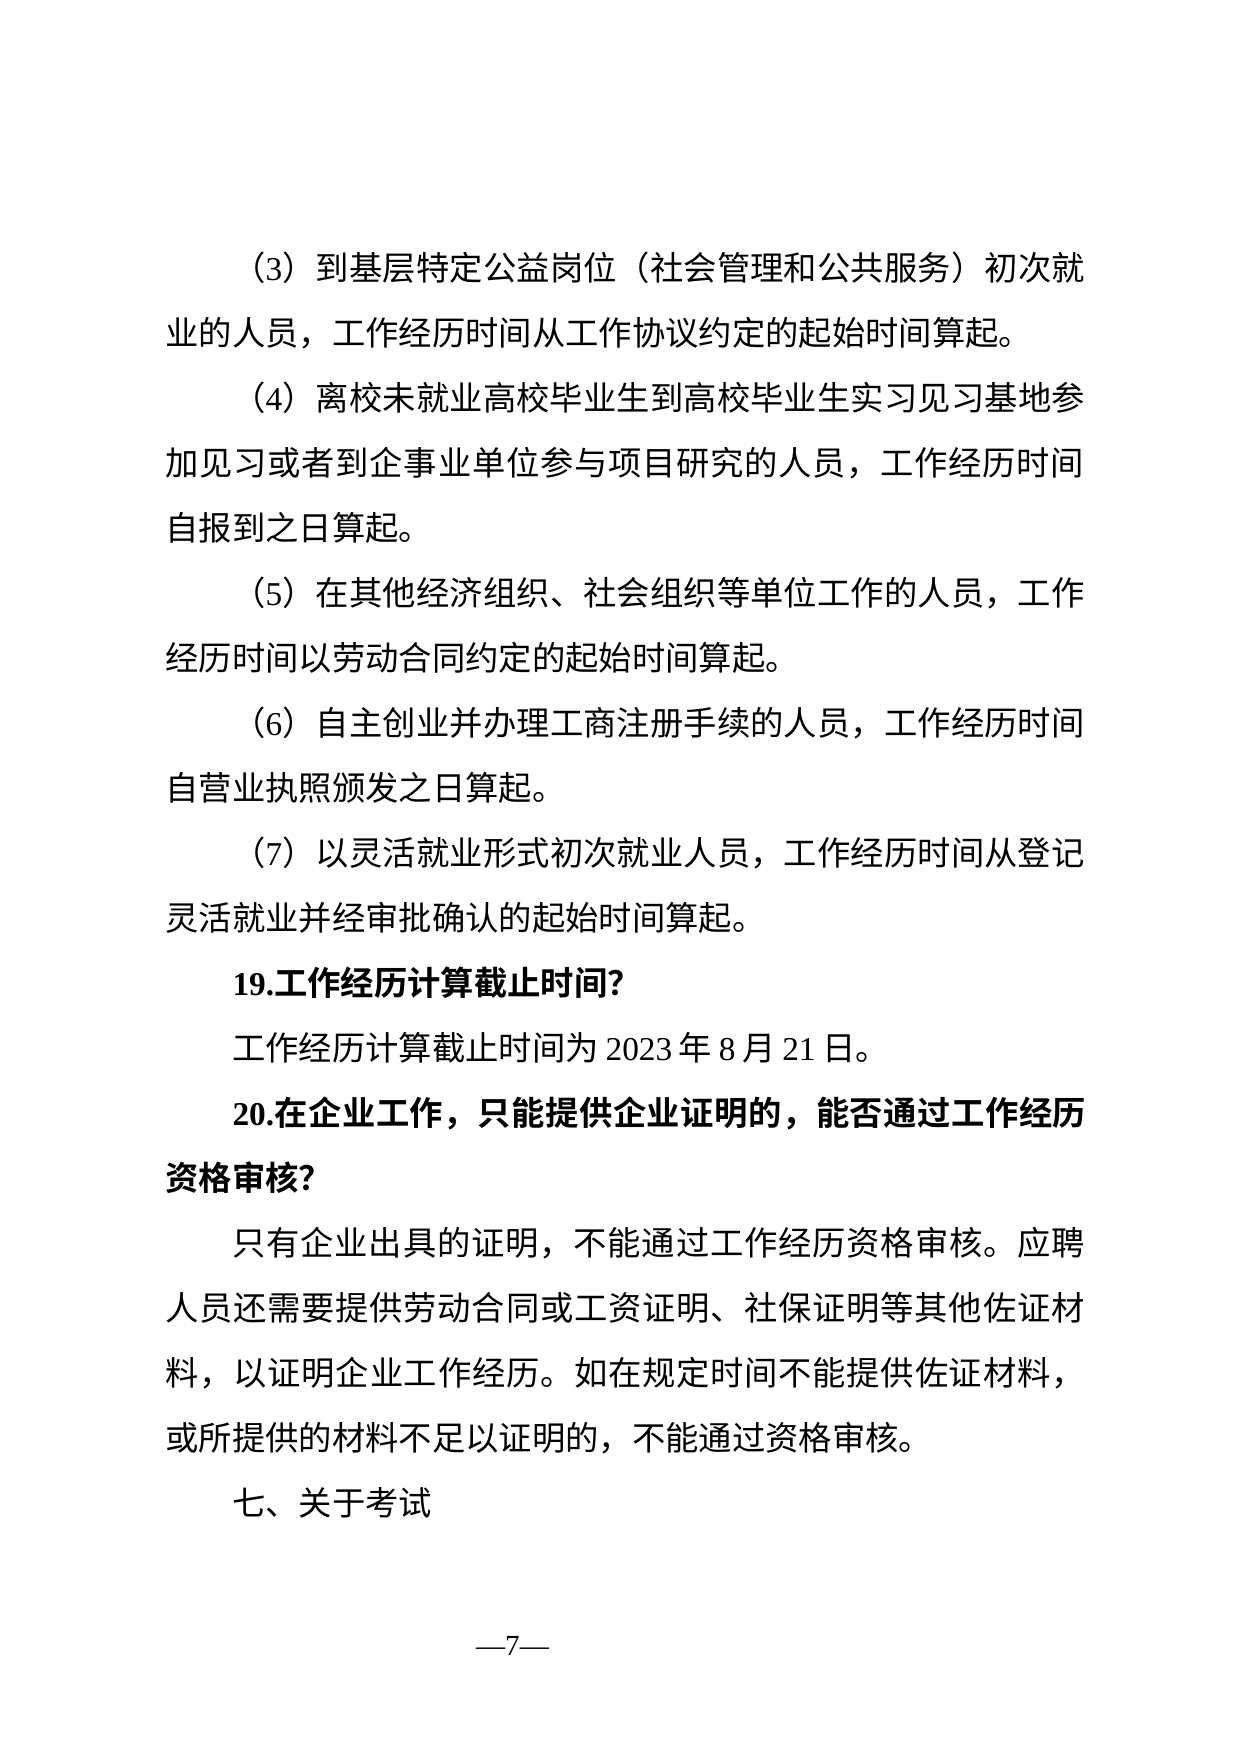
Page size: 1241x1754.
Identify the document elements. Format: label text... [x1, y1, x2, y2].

text （4）离校未就业高校毕业生到高校毕业生实习见习基地参加见习或者到企事业单位参与项目研究的人员，工作经历时间自报到之日算起。 [165, 363, 1087, 558]
text （5）在其他经济组织、社会组织等单位工作的人员，工作经历时间以劳动合同约定的起始时间算起。 [165, 558, 1087, 688]
list （7）以灵活就业形式初次就业人员，工作经历时间从登记灵活就业并经审批确认的起始时间算起。 [165, 818, 1087, 948]
list 工作经历计算截止时间为2023年8月21日。 [165, 1013, 1087, 1078]
text （6）自主创业并办理工商注册手续的人员，工作经历时间自营业执照颁发之日算起。 [165, 688, 1087, 818]
list 只有企业出具的证明，不能通过工作经历资格审核。应聘人员还需要提供劳动合同或工资证明、社保证明等其他佐证材料，以证明企业工作经历。如在规定时间不能提供佐证材料，或所提供的材料不足以证明的，不能通过资格审核。 [165, 1208, 1087, 1468]
text 19.工作经历计算截止时间？ [165, 948, 1087, 1013]
list 七、关于考试 [165, 1468, 1087, 1533]
text （3）到基层特定公益岗位（社会管理和公共服务）初次就业的人员，工作经历时间从工作协议约定的起始时间算起。 [165, 233, 1087, 363]
text 20.在企业工作，只能提供企业证明的，能否通过工作经历资格审核？ [165, 1078, 1087, 1208]
